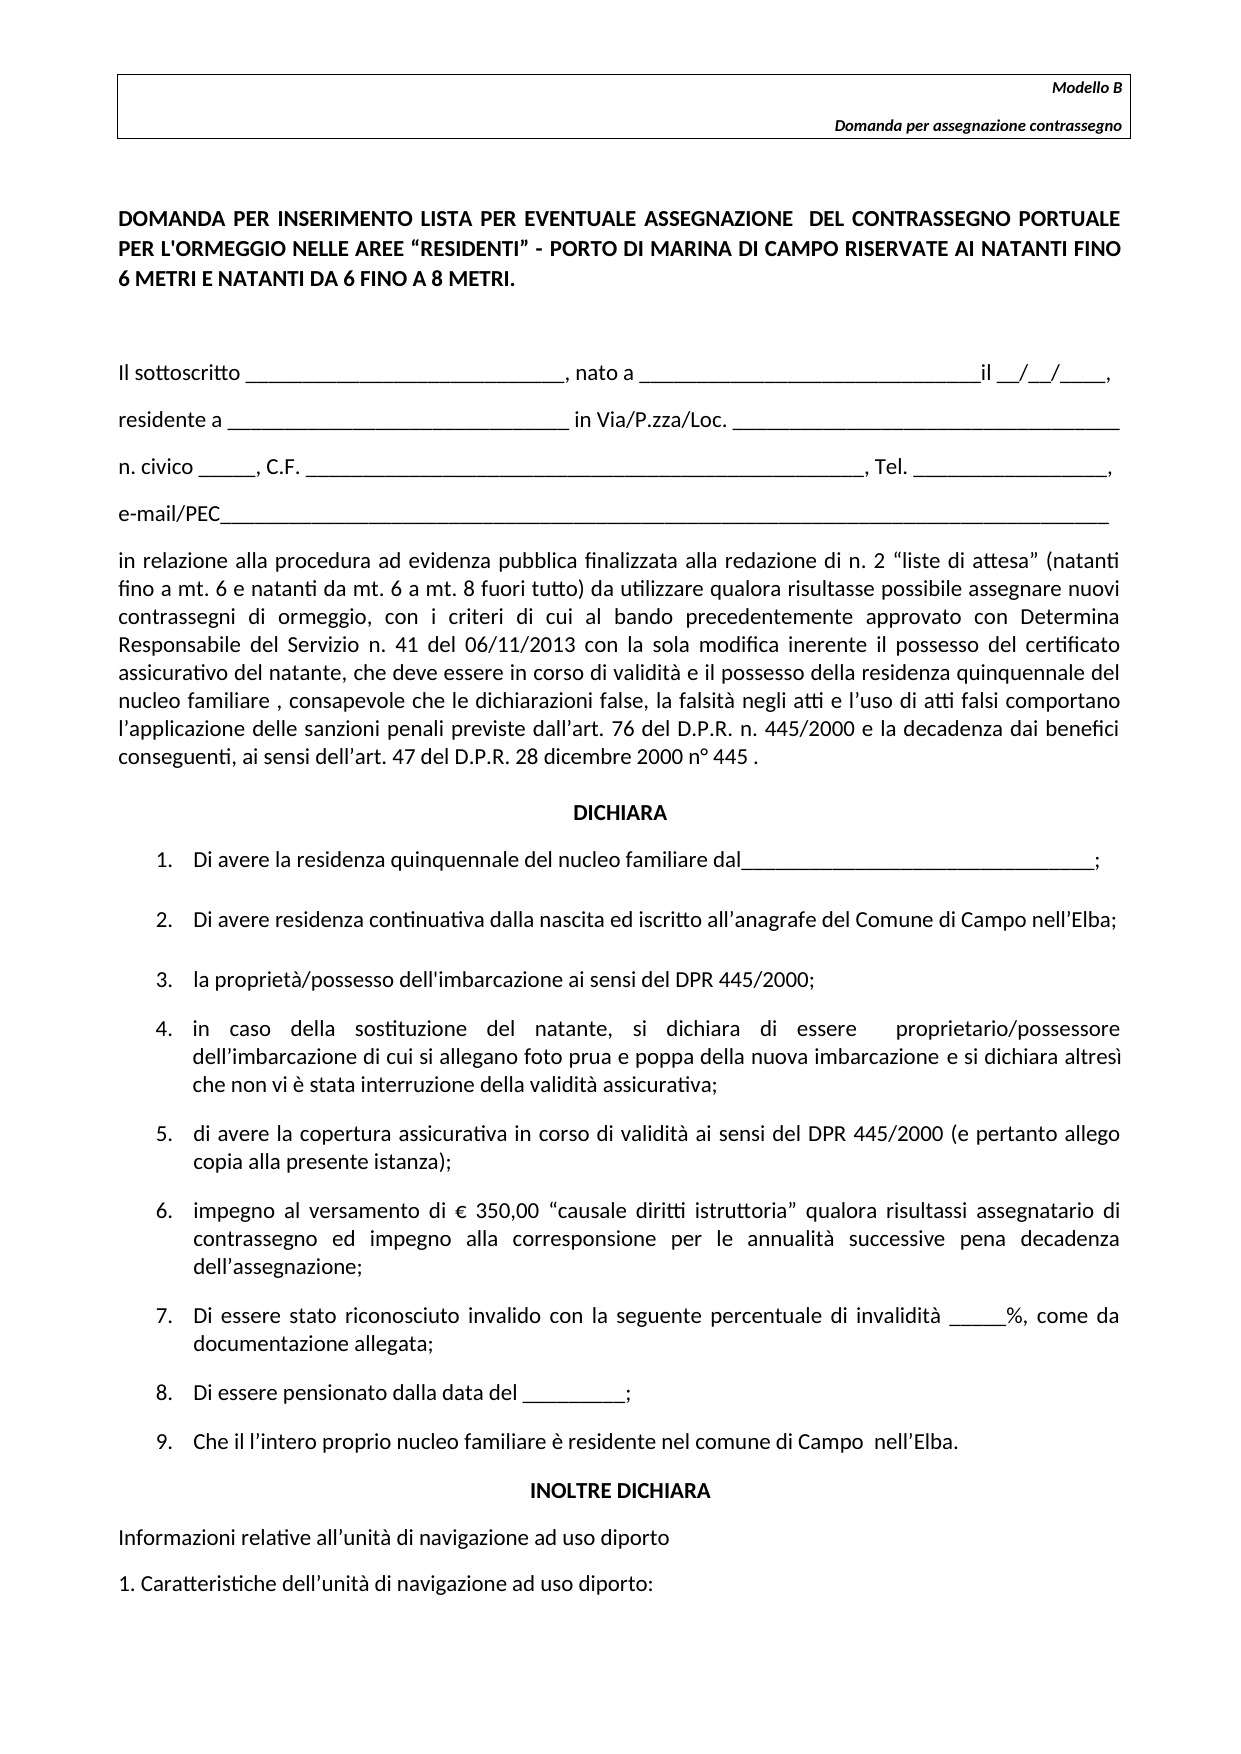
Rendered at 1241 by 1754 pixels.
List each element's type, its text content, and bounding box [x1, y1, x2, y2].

text n. civico _____, C.F. _________________________________________________, Tel. _________________, [118, 452, 1122, 480]
list Di avere residenza continuativa dalla nascita ed iscritto all’anagrafe del Comune di Campo nell’Elba; [156, 905, 1122, 933]
list la proprietà/possesso dell'imbarcazione ai sensi del DPR 445/2000; [156, 966, 1122, 994]
text DICHIARA [118, 798, 1122, 826]
text Informazioni relative all’unità di navigazione ad uso diporto [118, 1523, 1122, 1551]
text 1. Caratteristiche dell’unità di navigazione ad uso diporto: [118, 1569, 1122, 1597]
list Di avere la residenza quinquennale del nucleo familiare dal_______________________________; [156, 845, 1122, 873]
text Modello B [118, 75, 1130, 97]
text Il sottoscritto ____________________________, nato a ______________________________il __/__/____, [118, 358, 1122, 386]
list impegno al versamento di € 350,00 “causale diritti istruttoria” qualora risultassi assegnatario di contrassegno ed impegno alla corresponsione per le annualità successive pena decadenza dell’assegnazione; [156, 1196, 1122, 1280]
text residente a ______________________________ in Via/P.zza/Loc. __________________________________ [118, 405, 1122, 433]
text Domanda per assegnazione contrassegno [118, 112, 1130, 138]
text e-mail/PEC______________________________________________________________________________ [118, 499, 1122, 527]
text DOMANDA PER INSERIMENTO LISTA PER EVENTUALE ASSEGNAZIONE DEL CONTRASSEGNO PORTUALE PER L'ORMEGGIO NELLE AREE “RESIDENTI” - PORTO DI MARINA DI CAMPO RISERVATE AI NATANTI FINO 6 METRI E NATANTI DA 6 FINO A 8 METRI. [118, 204, 1122, 292]
text in relazione alla procedura ad evidenza pubblica finalizzata alla redazione di n. 2 “liste di attesa” (natanti fino a mt. 6 e natanti da mt. 6 a mt. 8 fuori tutto) da utilizzare qualora risultasse possibile assegnare nuovi contrassegni di ormeggio, con i criteri di cui al bando precedentemente approvato con Determina Responsabile del Servizio n. 41 del 06/11/2013 con la sola modifica inerente il possesso del certificato assicurativo del natante, che deve essere in corso di validità e il possesso della residenza quinquennale del nucleo familiare , consapevole che le dichiarazioni false, la falsità negli atti e l’uso di atti falsi comportano l’applicazione delle sanzioni penali previste dall’art. 76 del D.P.R. n. 445/2000 e la decadenza dai benefici conseguenti, ai sensi dell’art. 47 del D.P.R. 28 dicembre 2000 n° 445 . [118, 546, 1122, 770]
text INOLTRE DICHIARA [118, 1476, 1122, 1504]
list Di essere stato riconosciuto invalido con la seguente percentuale di invalidità _____%, come da documentazione allegata; [156, 1301, 1122, 1357]
list in caso della sostituzione del natante, si dichiara di essere proprietario/possessore dell’imbarcazione di cui si allegano foto prua e poppa della nuova imbarcazione e si dichiara altresì che non vi è stata interruzione della validità assicurativa; [155, 1014, 1122, 1098]
list di avere la copertura assicurativa in corso di validità ai sensi del DPR 445/2000 (e pertanto allego copia alla presente istanza); [156, 1119, 1122, 1175]
list Di essere pensionato dalla data del _________; [156, 1378, 1122, 1406]
list Che il l’intero proprio nucleo familiare è residente nel comune di Campo nell’Elba. [156, 1427, 1122, 1455]
